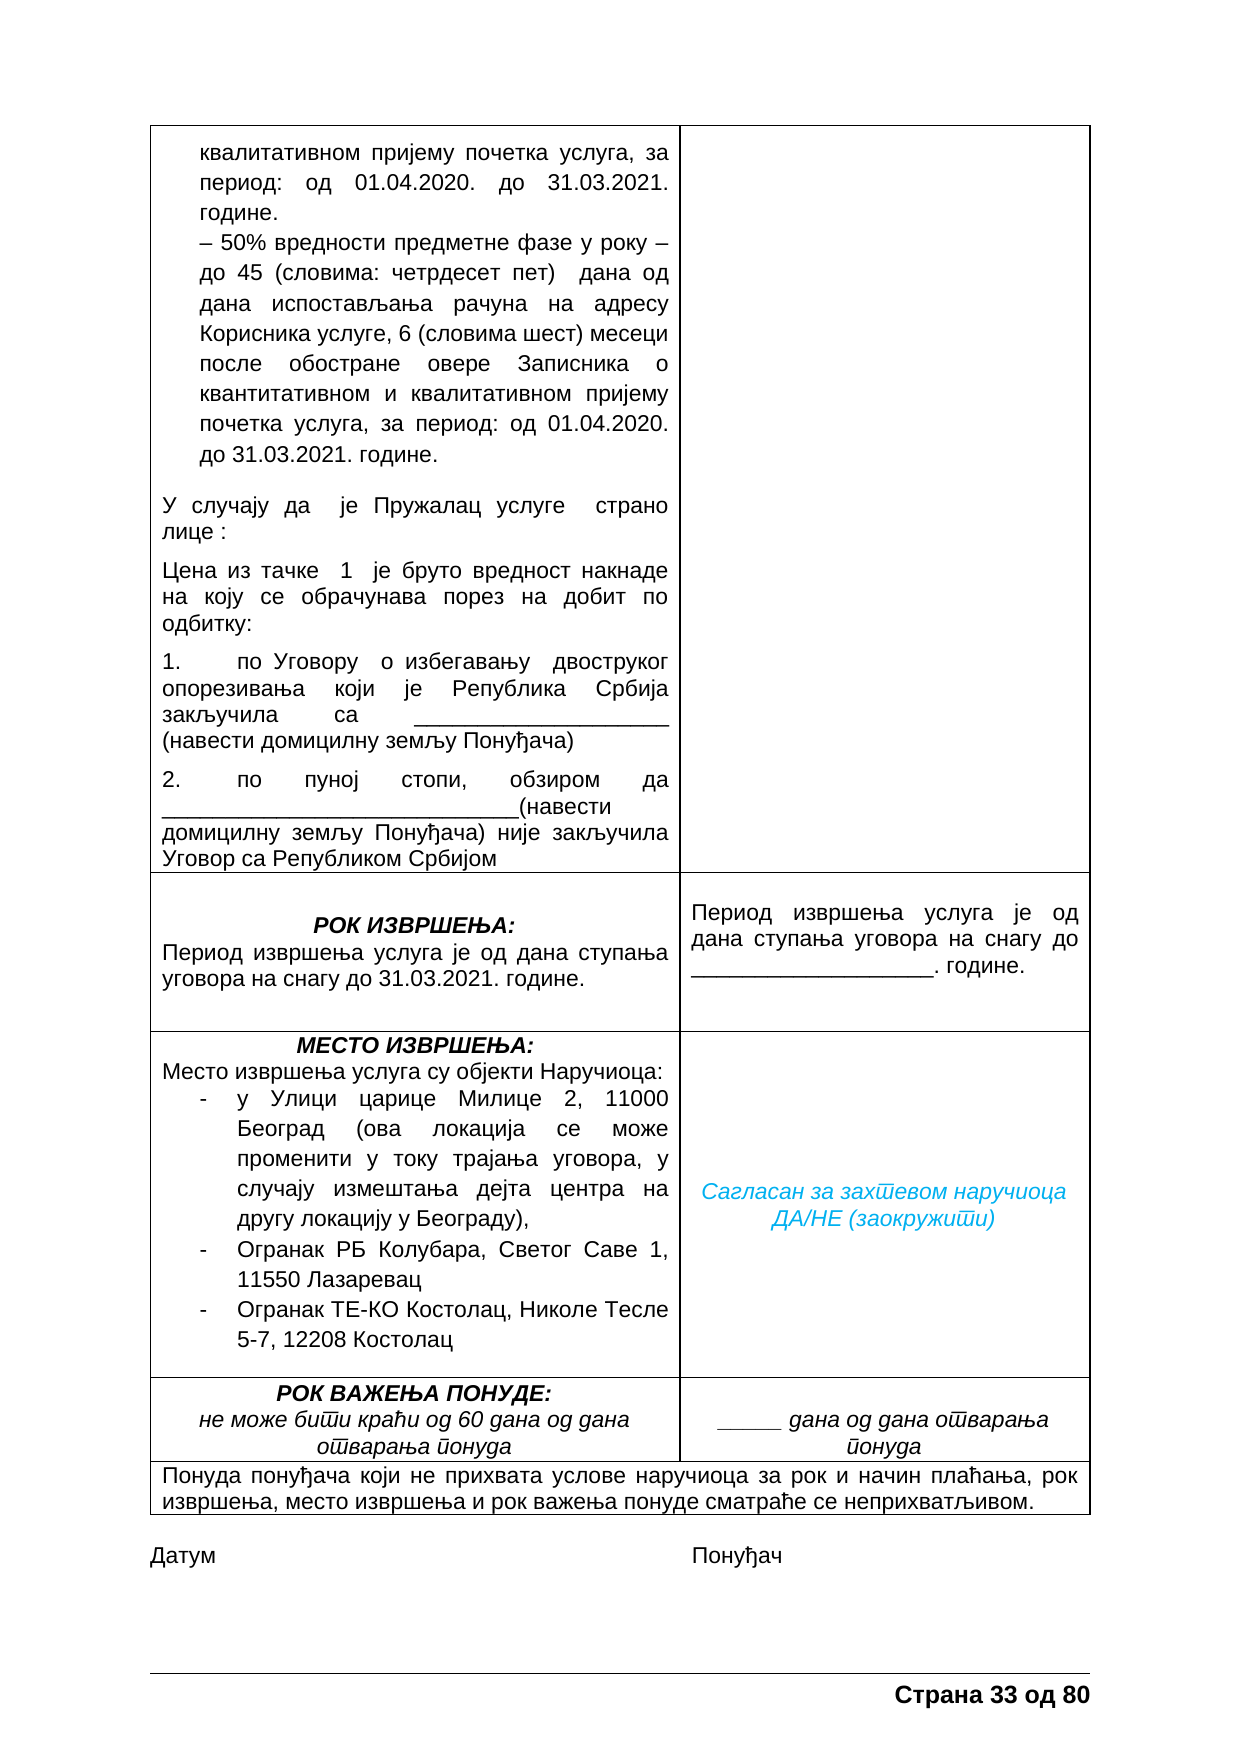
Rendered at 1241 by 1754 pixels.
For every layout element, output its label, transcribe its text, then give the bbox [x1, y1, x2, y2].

table_cell РОК ВАЖЕЊА ПОНУДЕ: не може бити краћи од 60 дана од дана отварања понуда [151, 1378, 679, 1461]
table_cell Понуда понуђача који не прихвата услове наручиоца за рок и начин плаћања, рок извршења, место извршења и рок важења понуде сматраће се неприхватљивом. [151, 1462, 1089, 1514]
table_cell РОК ИЗВРШЕЊА: Период извршења услуга је од дана ступања уговора на снагу до 31.03.2021. године. [151, 873, 679, 1031]
table_cell Сагласан за захтевом наручиоца ДА/НЕ (заокружити) [681, 1032, 1089, 1377]
table_cell МЕСТО ИЗВРШЕЊА: Место извршења услуга су објекти Наручиоца: у Улици царице Милице 2, 11000 Београд (ова локација се може променити у току трајања уговора, у случају измештања дејта центра на другу локацију у Београду), Огранак РБ Колубара, Светог Саве 1, 11550 Лазаревац Огранак ТЕ-КО Костолац, Николе Тесле 5-7, 12208 Костолац [151, 1032, 679, 1377]
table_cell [151, 126, 679, 872]
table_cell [681, 126, 1089, 872]
table_cell Период извршења услуга је од дана ступања уговора на снагу до ___________________. године. [681, 873, 1089, 1031]
table_cell _____ дана од дана отварања понуда [681, 1378, 1089, 1461]
text Датум Понуђач [150, 1542, 1090, 1568]
